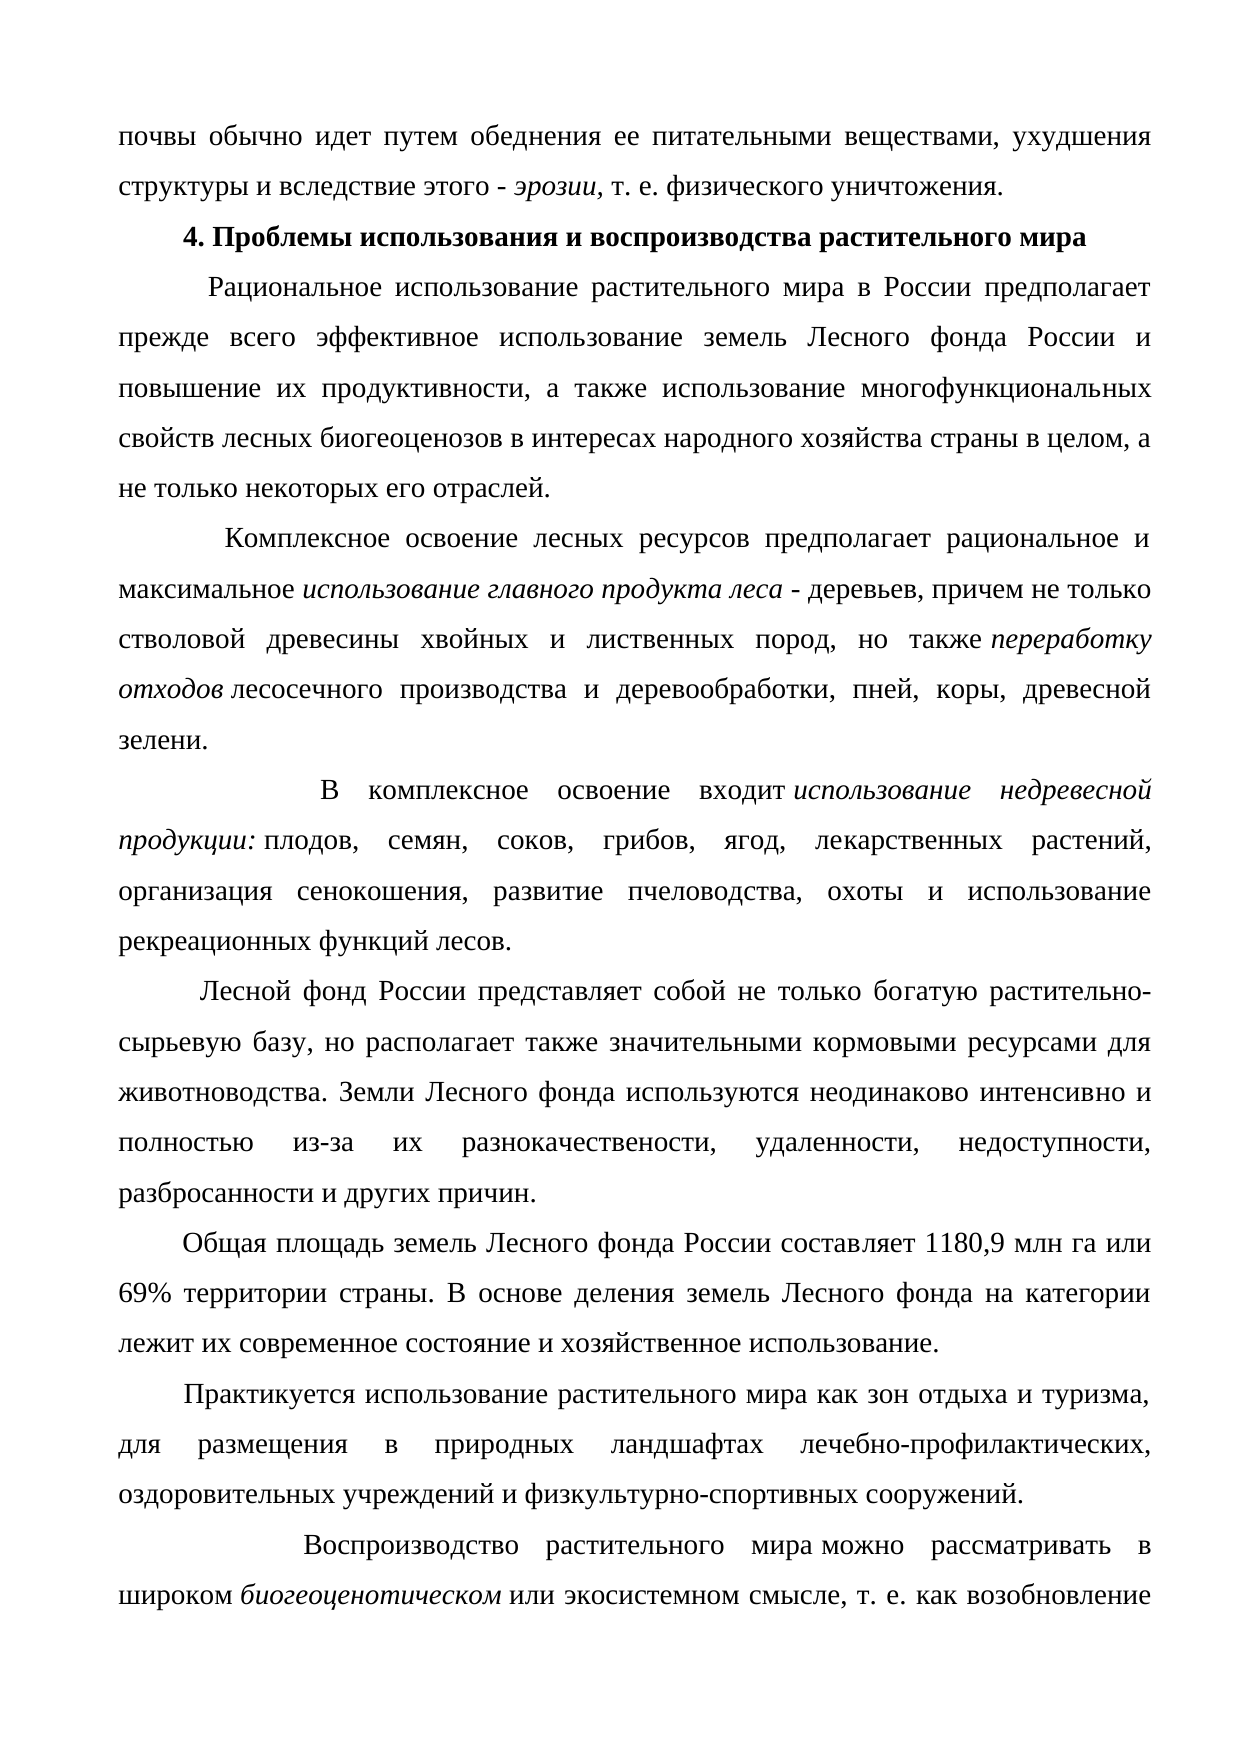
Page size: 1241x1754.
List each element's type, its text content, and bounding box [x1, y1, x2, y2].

text Практикуется использование растительного мира как зон отдыха и туризма, для размещения в природных ландшафтах лечебно-профилактических, оздоровительных учреждений и физкультурно-спортивных сооружений. [118, 1376, 1152, 1510]
text Комплексное освоение лесных ресурсов предполагает рациональное и максимальное использование главного продукта леса - деревьев, причем не только стволовой древесины хвойных и лиственных пород, но также переработку отходов лесосечного производства и деревообработки, пней, коры, древесной зелени. [118, 521, 1152, 755]
text Лесной фонд России представляет собой не только богатую растительно-сырьевую базу, но располагает также значительными кормовыми ресурсами для животноводства. Земли Лесного фонда используются неодинаково интенсивно и полностью из-за их разнокачествености, удаленности, недоступности, разбросанности и других причин. [118, 973, 1152, 1208]
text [118, 118, 1152, 202]
text В комплексное освоение входит использование недревесной продукции: плодов, семян, соков, грибов, ягод, лекарственных растений, организация сенокошения, развитие пчеловодства, охоты и использование рекреационных функций лесов. [118, 772, 1152, 957]
text Общая площадь земель Лесного фонда России составляет 1180,9 млн га или 69% территории страны. В основе деления земель Лесного фонда на категории лежит их современное состояние и хозяйственное использование. [118, 1225, 1152, 1359]
text 4. Проблемы использования и воспроизводства растительного мира [118, 219, 1152, 252]
text Рациональное использование растительного мира в России предполагает прежде всего эффективное использование земель Лесного фонда России и повышение их продуктивности, а также использование многофункциональных свойств лесных биогеоценозов в интересах народного хозяйства страны в целом, а не только некоторых его отраслей. [118, 269, 1152, 504]
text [118, 1527, 1152, 1611]
